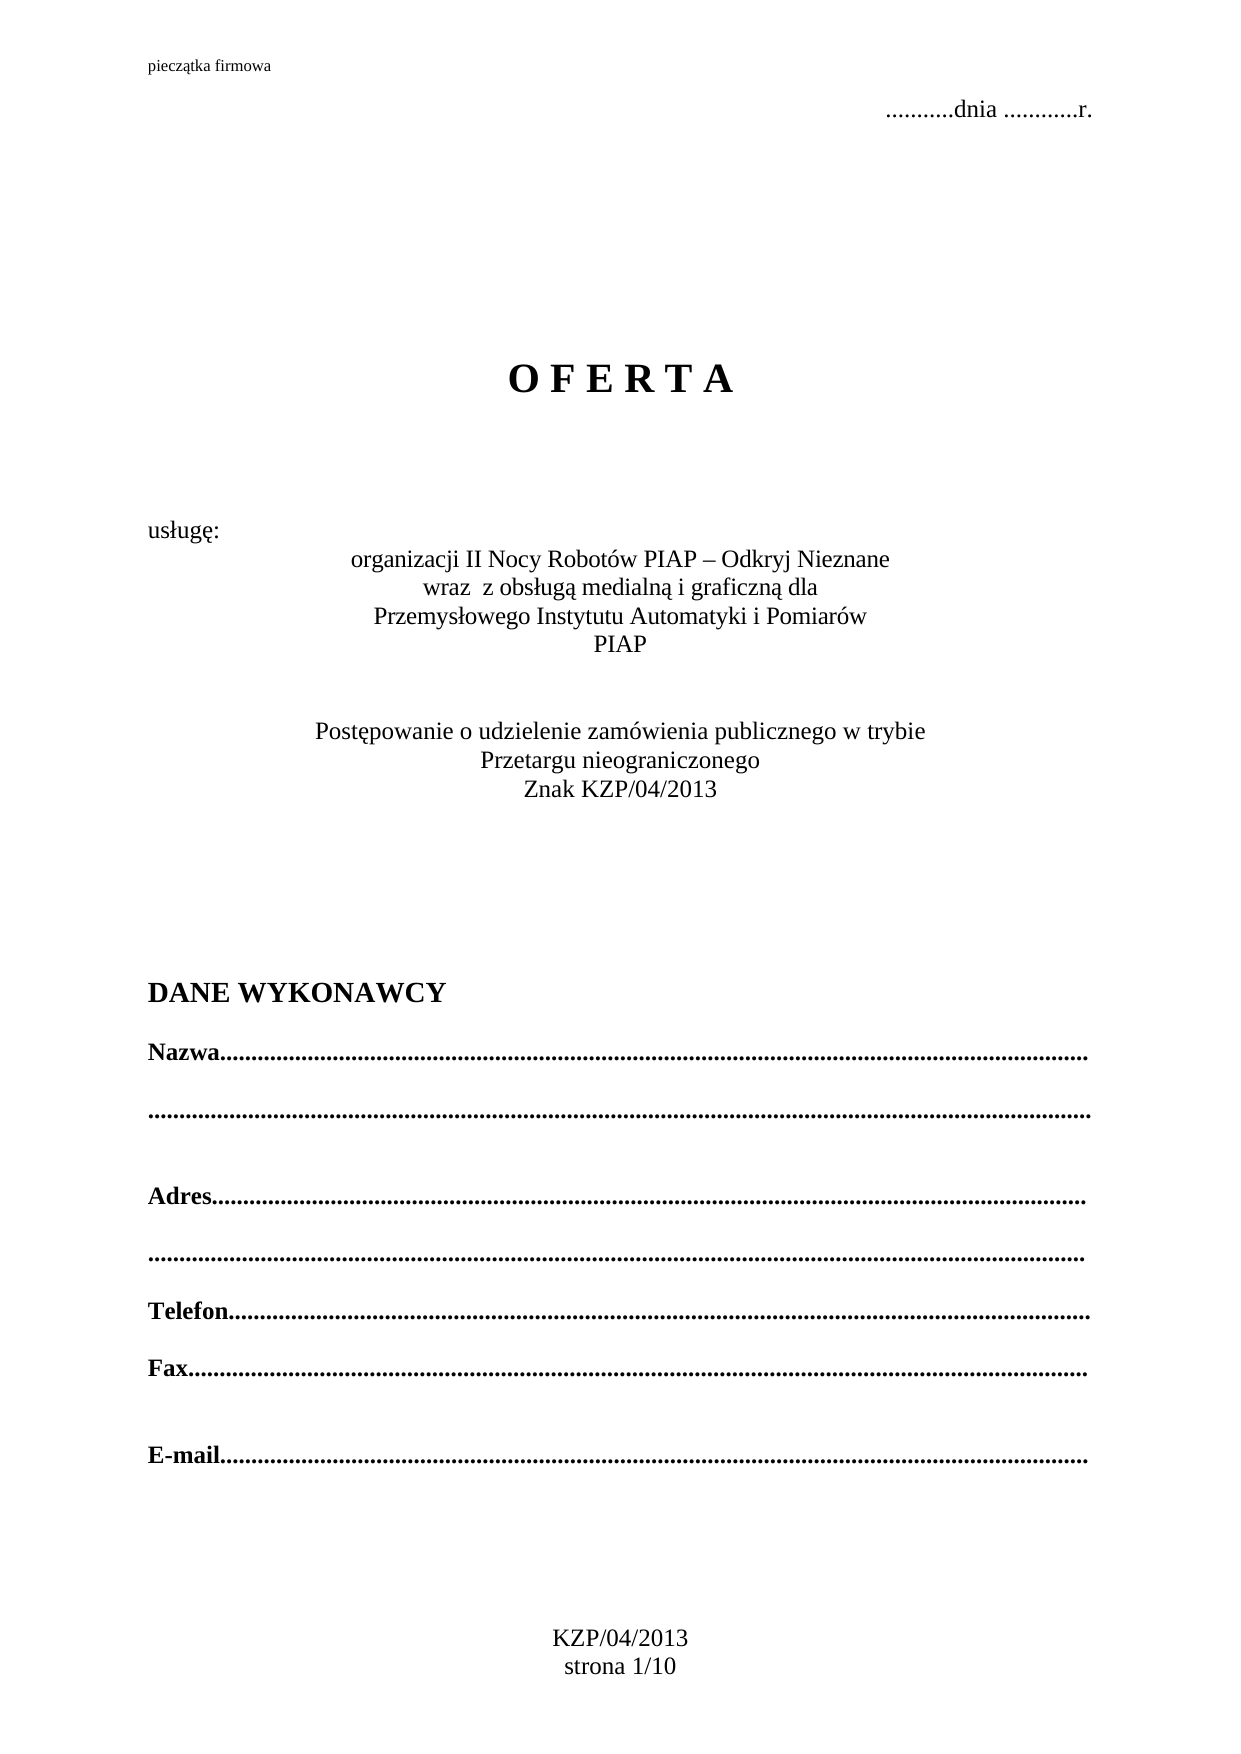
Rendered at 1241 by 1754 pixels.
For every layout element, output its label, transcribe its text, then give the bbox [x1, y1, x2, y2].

text Nazwa........................................................................................................................................... [148, 1037, 1093, 1066]
text E-mail........................................................................................................................................... [148, 1440, 1093, 1468]
text Telefon.......................................................................................................................................... [148, 1296, 1093, 1325]
subtitle O F E R T A [148, 353, 1093, 401]
subtitle DANE WYKONAWCY [148, 975, 1093, 1008]
text ....................................................................................................................................................... [148, 1095, 1093, 1123]
text Przetargu nieograniczonego [148, 745, 1093, 774]
text Postępowanie o udzielenie zamówienia publicznego w trybie [148, 716, 1093, 745]
text ...................................................................................................................................................... [148, 1238, 1093, 1267]
text Znak KZP/04/2013 [148, 774, 1093, 802]
text pieczątka firmowa [148, 56, 1093, 75]
text organizacji II Nocy Robotów PIAP – Odkryj Nieznane wraz z obsługą medialną i graficzną dla Przemysłowego Instytutu Automatyki i Pomiarów PIAP [350, 544, 890, 659]
text ...........dnia ............r. [148, 94, 1093, 123]
text Adres............................................................................................................................................ [148, 1181, 1093, 1210]
text Fax................................................................................................................................................ [148, 1353, 1093, 1382]
text usługę: [148, 516, 1093, 544]
